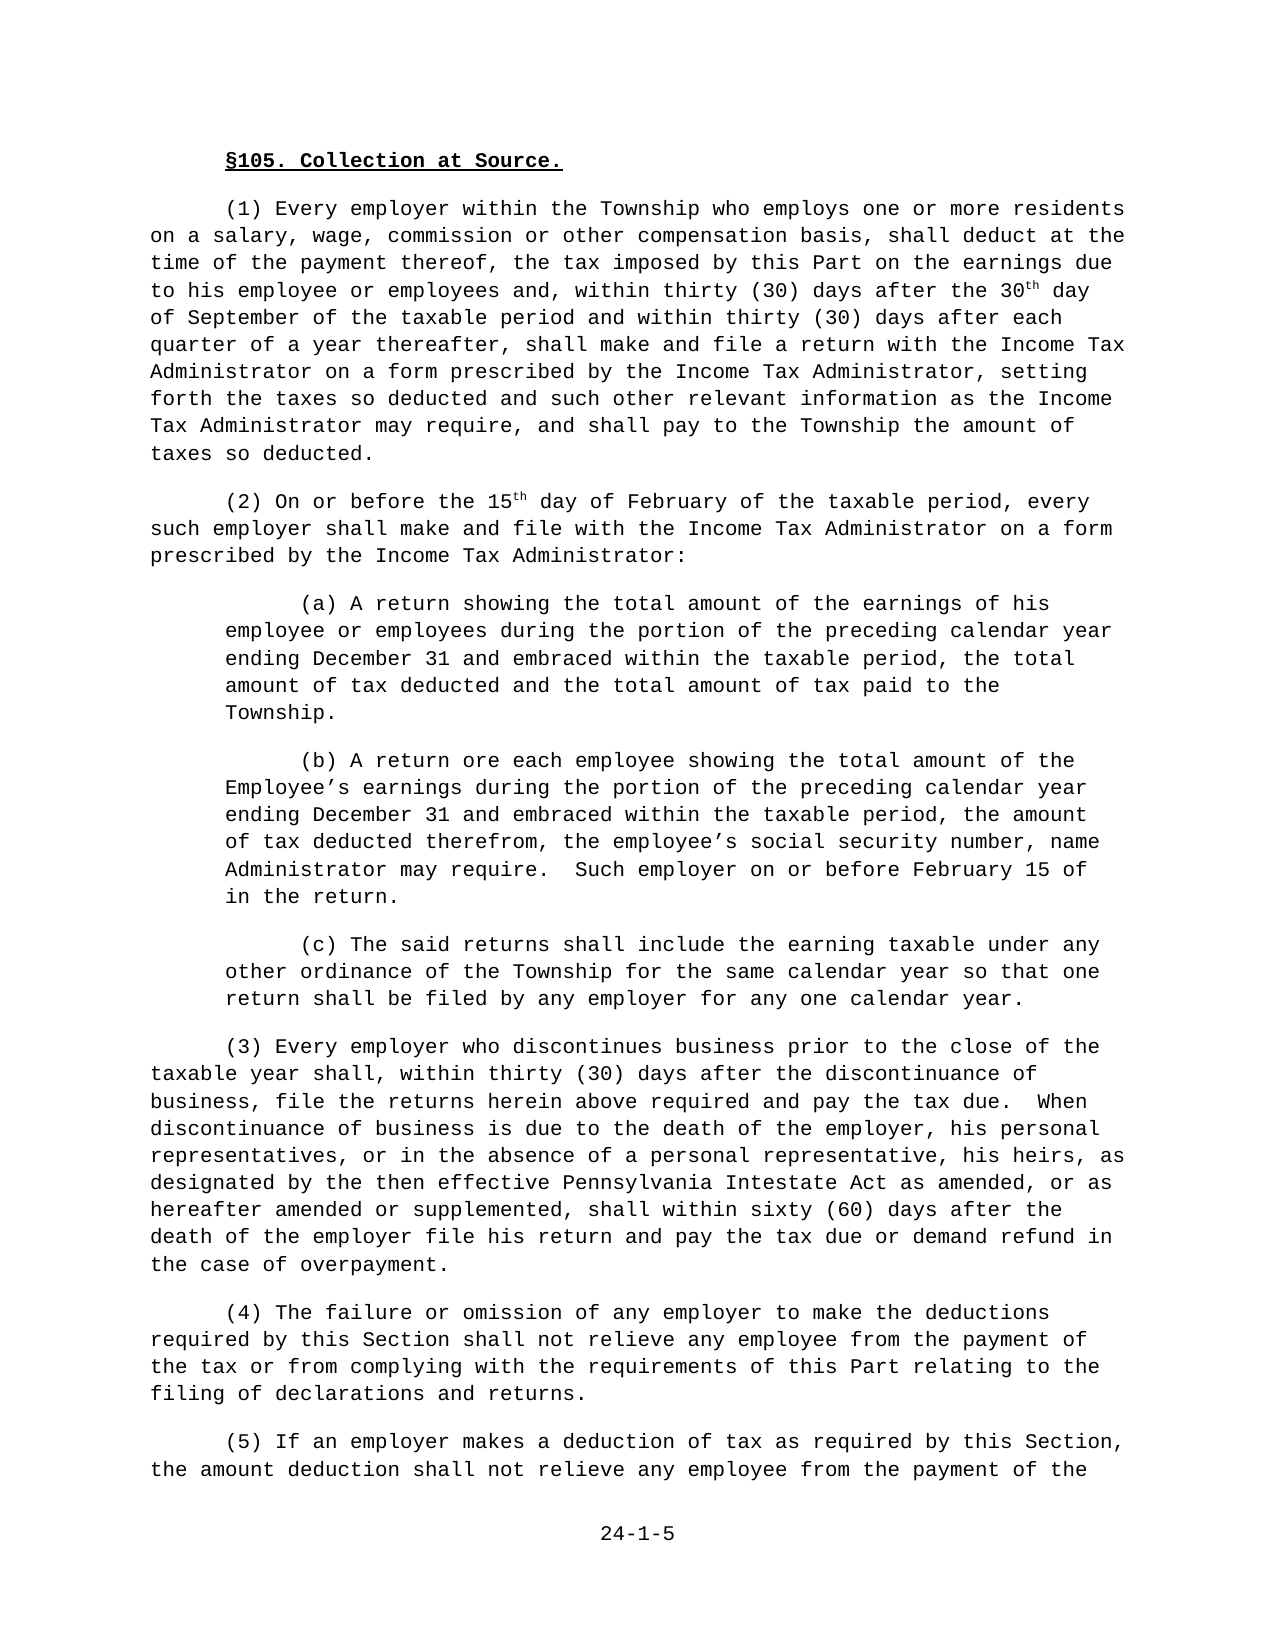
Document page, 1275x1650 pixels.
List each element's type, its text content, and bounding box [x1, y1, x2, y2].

text §105. Collection at Source. [150, 150, 1125, 174]
text (3) Every employer who discontinues business prior to the close of the taxable year shall, within thirty (30) days after the discontinuance of business, file the returns herein above required and pay the tax due. When discontinuance of business is due to the death of the employer, his personal representatives, or in the absence of a personal representative, his heirs, as designated by the then effective Pennsylvania Intestate Act as amended, or as hereafter amended or supplemented, shall within sixty (60) days after the death of the employer file his return and pay the tax due or demand refund in the case of overpayment. [150, 1036, 1125, 1277]
text (a) A return showing the total amount of the earnings of his employee or employees during the portion of the preceding calendar year ending December 31 and embraced within the taxable period, the total amount of tax deducted and the total amount of tax paid to the Township. [150, 593, 1125, 726]
text (2) On or before the 15th day of February of the taxable period, every such employer shall make and file with the Income Tax Administrator on a form prescribed by the Income Tax Administrator: [150, 491, 1125, 569]
text (c) The said returns shall include the earning taxable under any other ordinance of the Township for the same calendar year so that one return shall be filed by any employer for any one calendar year. [150, 934, 1125, 1012]
text (1) Every employer within the Township who employs one or more residents on a salary, wage, commission or other compensation basis, shall deduct at the time of the payment thereof, the tax imposed by this Part on the earnings due to his employee or employees and, within thirty (30) days after the 30th day of September of the taxable period and within thirty (30) days after each quarter of a year thereafter, shall make and file a return with the Income Tax Administrator on a form prescribed by the Income Tax Administrator, setting forth the taxes so deducted and such other relevant information as the Income Tax Administrator may require, and shall pay to the Township the amount of taxes so deducted. [150, 198, 1125, 466]
text (4) The failure or omission of any employer to make the deductions required by this Section shall not relieve any employee from the payment of the tax or from complying with the requirements of this Part relating to the filing of declarations and returns. [150, 1302, 1125, 1407]
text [150, 1431, 1125, 1482]
text (b) A return ore each employee showing the total amount of the Employee’s earnings during the portion of the preceding calendar year ending December 31 and embraced within the taxable period, the amount of tax deducted therefrom, the employee’s social security number, name Administrator may require. Such employer on or before February 15 of in the return. [150, 750, 1125, 909]
